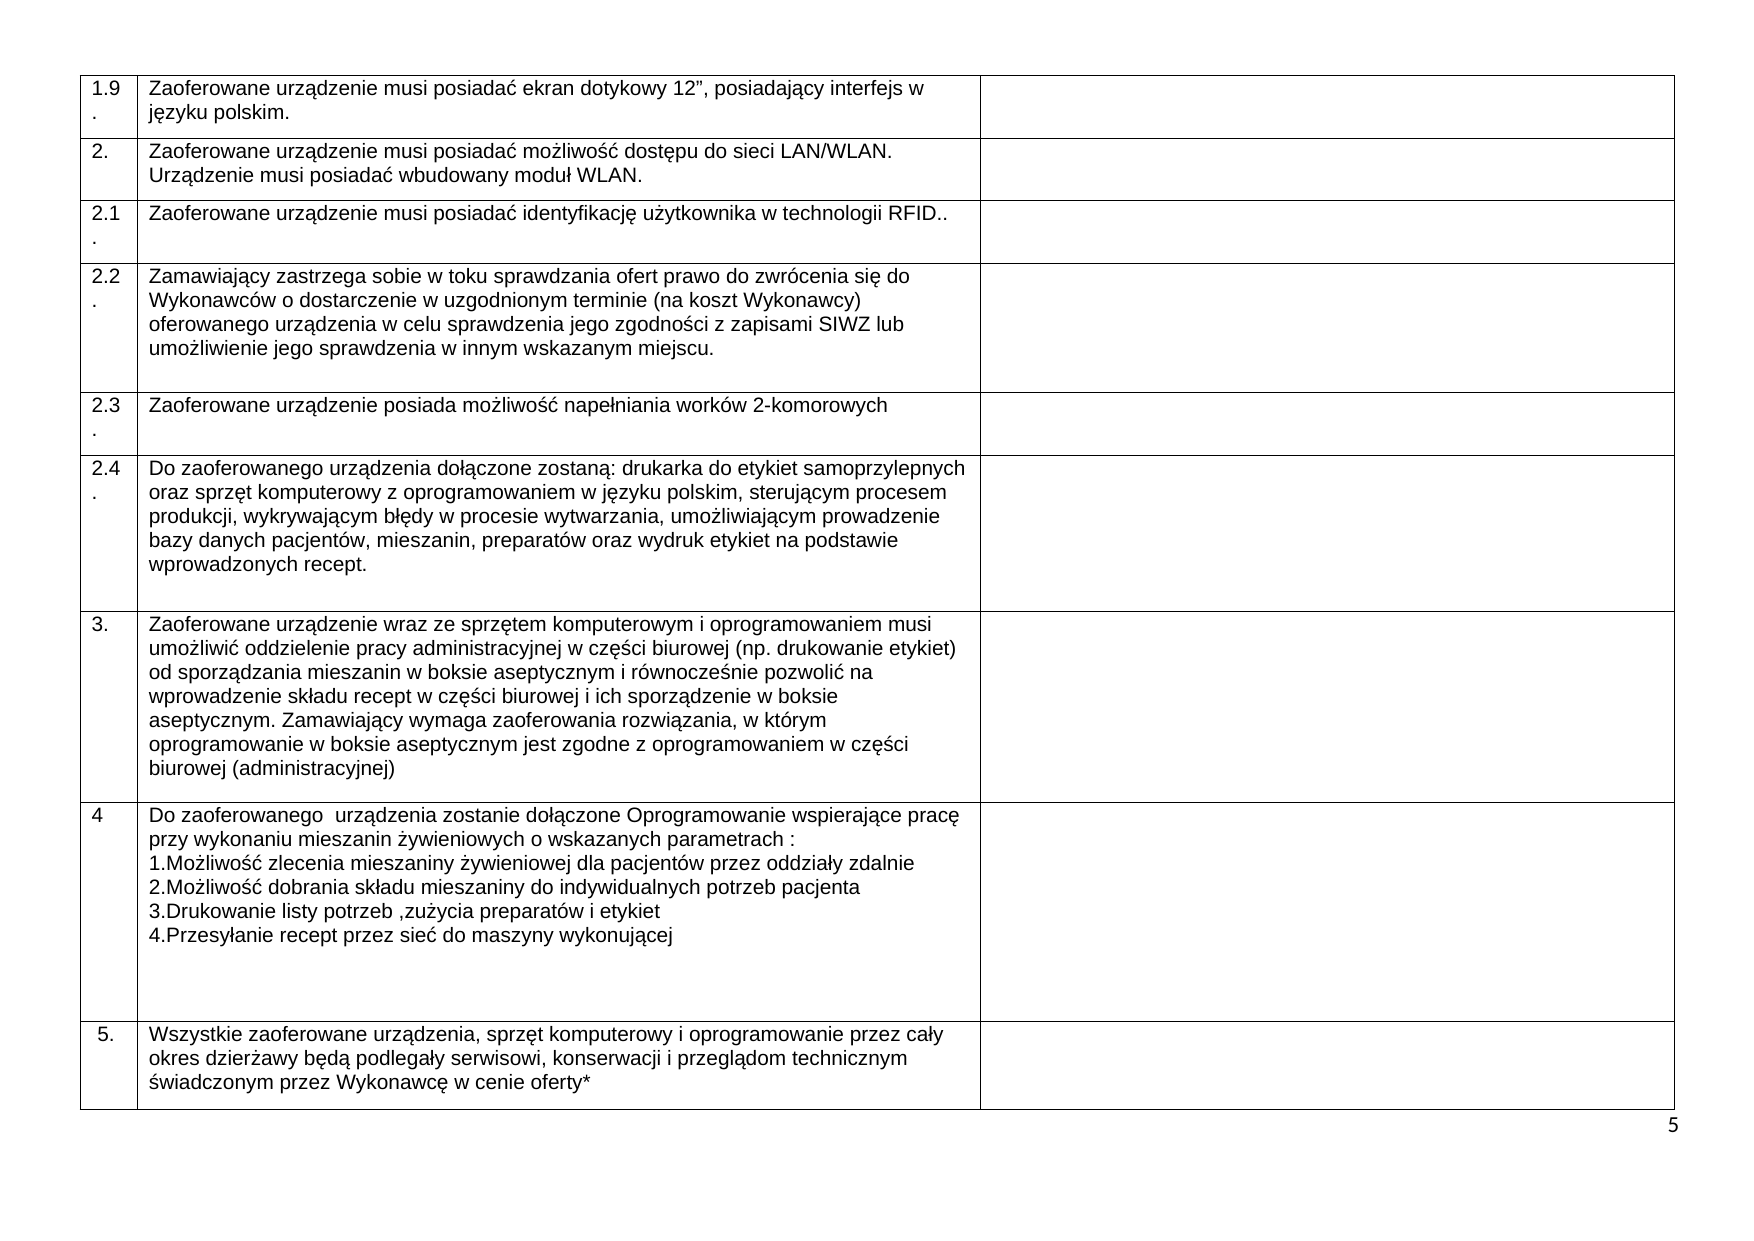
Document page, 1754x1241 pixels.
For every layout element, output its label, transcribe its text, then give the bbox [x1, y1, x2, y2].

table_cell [138, 1022, 980, 1109]
table_cell Zamawiający zastrzega sobie w toku sprawdzania ofert prawo do zwrócenia się do Wykonawców o dostarczenie w uzgodnionym terminie (na koszt Wykonawcy) oferowanego urządzenia w celu sprawdzenia jego zgodności z zapisami SIWZ lub umożliwienie jego sprawdzenia w innym wskazanym miejscu. [138, 264, 980, 392]
table_cell 2.2. [81, 264, 137, 392]
table_cell 3. [81, 612, 137, 802]
table_cell [981, 1022, 1674, 1109]
table_cell 2. [81, 139, 137, 200]
table_cell Zaoferowane urządzenie posiada możliwość napełniania worków 2-komorowych [138, 393, 980, 455]
table_cell [981, 456, 1674, 611]
table_cell [981, 612, 1674, 802]
table_cell Zaoferowane urządzenie musi posiadać możliwość dostępu do sieci LAN/WLAN. Urządzenie musi posiadać wbudowany moduł WLAN. [138, 139, 980, 200]
table_cell [981, 76, 1674, 137]
table_cell [981, 803, 1674, 1021]
table_cell 2.3. [81, 393, 137, 455]
table_cell [981, 201, 1674, 262]
table_cell [981, 264, 1674, 392]
table_cell 2.4. [81, 456, 137, 611]
table_cell 2.1. [81, 201, 137, 262]
table_cell 5. [81, 1022, 137, 1109]
table_cell [981, 139, 1674, 200]
table_cell [981, 393, 1674, 455]
table_cell Zaoferowane urządzenie musi posiadać identyfikację użytkownika w technologii RFID.. [138, 201, 980, 262]
table_cell Zaoferowane urządzenie musi posiadać ekran dotykowy 12”, posiadający interfejs w języku polskim. [138, 76, 980, 137]
table_cell Do zaoferowanego urządzenia dołączone zostaną: drukarka do etykiet samoprzylepnych oraz sprzęt komputerowy z oprogramowaniem w języku polskim, sterującym procesem produkcji, wykrywającym błędy w procesie wytwarzania, umożliwiającym prowadzenie bazy danych pacjentów, mieszanin, preparatów oraz wydruk etykiet na podstawie wprowadzonych recept. [138, 456, 980, 611]
table_cell Zaoferowane urządzenie wraz ze sprzętem komputerowym i oprogramowaniem musi umożliwić oddzielenie pracy administracyjnej w części biurowej (np. drukowanie etykiet) od sporządzania mieszanin w boksie aseptycznym i równocześnie pozwolić na wprowadzenie składu recept w części biurowej i ich sporządzenie w boksie aseptycznym. Zamawiający wymaga zaoferowania rozwiązania, w którym oprogramowanie w boksie aseptycznym jest zgodne z oprogramowaniem w części biurowej (administracyjnej) [138, 612, 980, 802]
table_cell 1.9. [81, 76, 137, 137]
table_cell 4 [81, 803, 137, 1021]
table_cell Do zaoferowanego urządzenia zostanie dołączone Oprogramowanie wspierające pracę przy wykonaniu mieszanin żywieniowych o wskazanych parametrach : 1.Możliwość zlecenia mieszaniny żywieniowej dla pacjentów przez oddziały zdalnie 2.Możliwość dobrania składu mieszaniny do indywidualnych potrzeb pacjenta 3.Drukowanie listy potrzeb ,zużycia preparatów i etykiet 4.Przesyłanie recept przez sieć do maszyny wykonującej [138, 803, 980, 1021]
